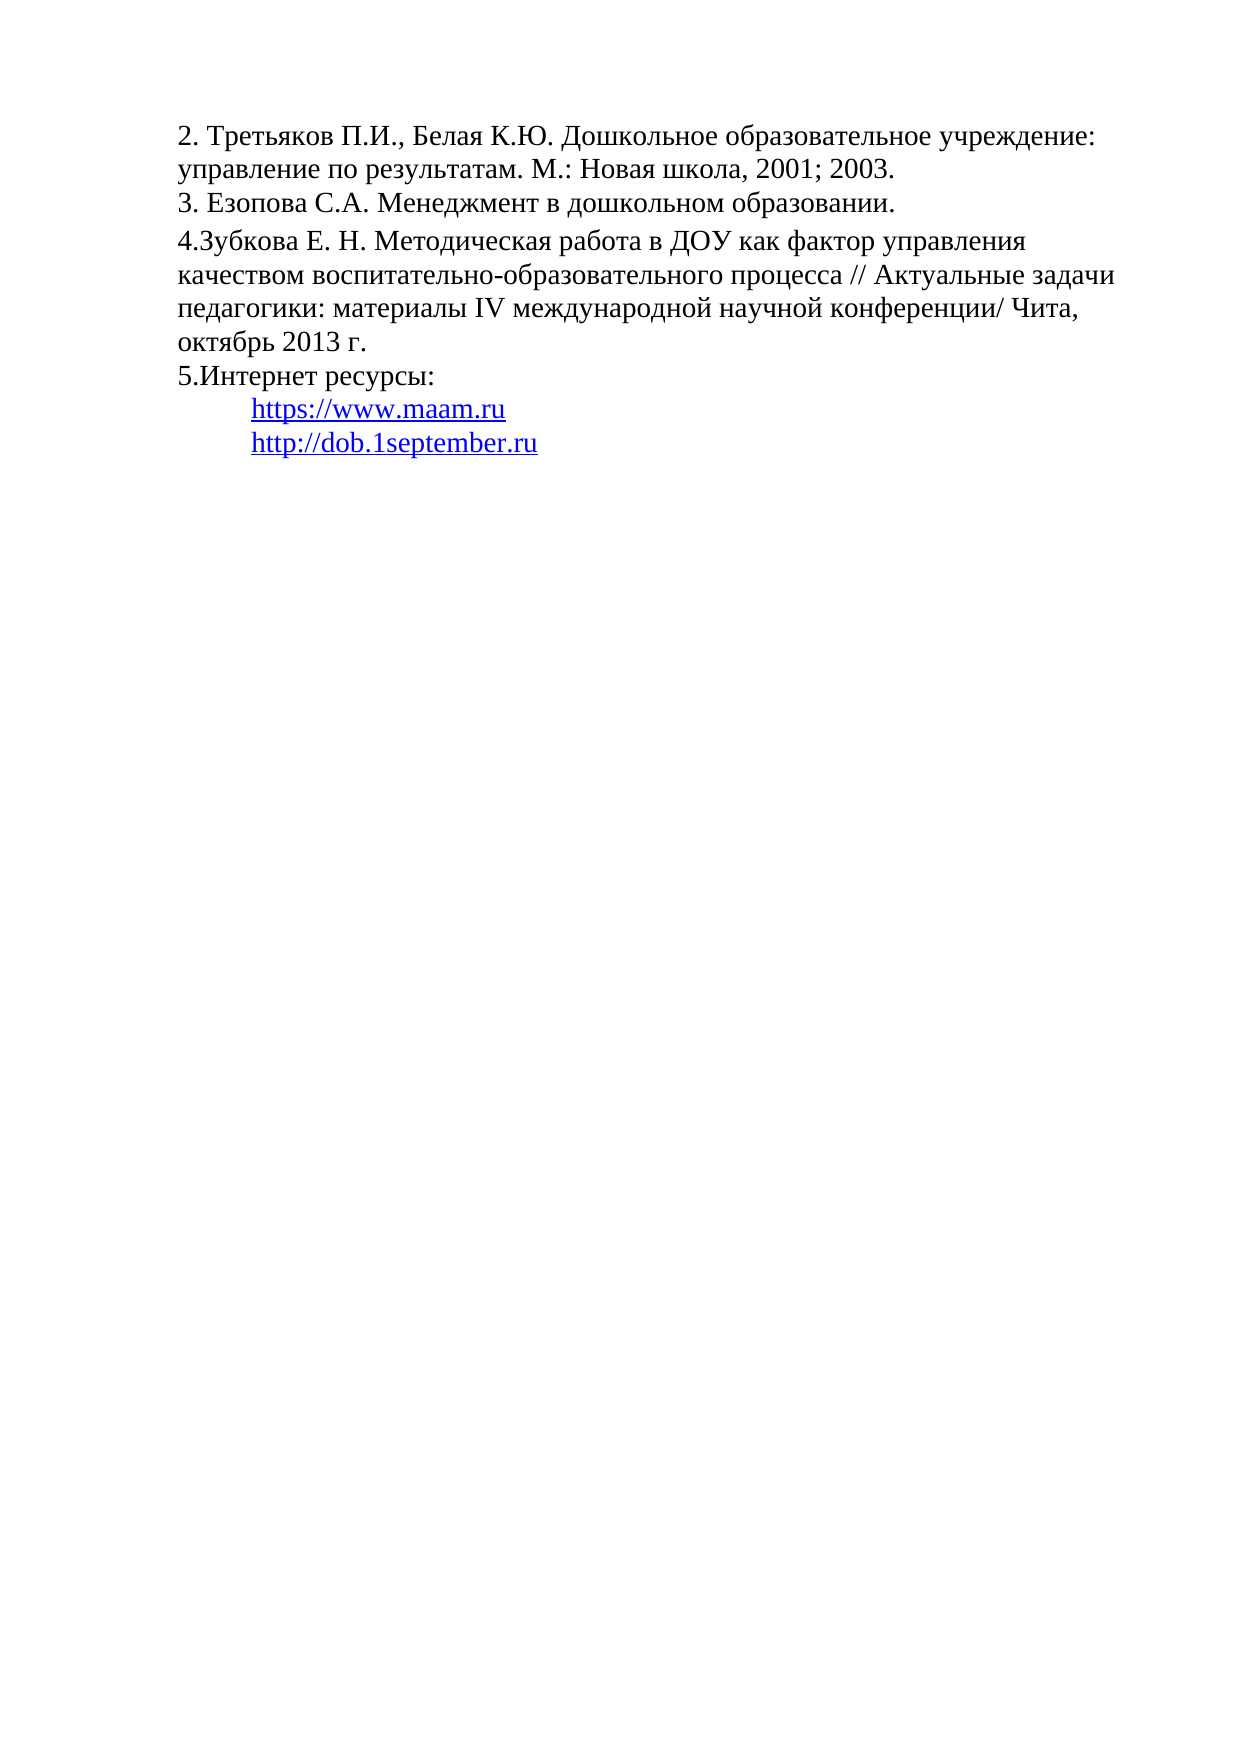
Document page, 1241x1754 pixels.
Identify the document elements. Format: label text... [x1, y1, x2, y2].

text 3. Езопова С.А. Менеджмент в дошкольном образовании. [177, 185, 1152, 219]
text 5.Интернет ресурсы: [177, 358, 1152, 391]
text 4.Зубкова Е. Н. Методическая работа в ДОУ как фактор управления качеством воспитательно-образовательного процесса // Актуальные задачи педагогики: материалы IV международной научной конференции/ Чита, октябрь 2013 г. [177, 223, 1152, 358]
text 2. Третьяков П.И., Белая К.Ю. Дошкольное образовательное учреждение: управление по результатам. М.: Новая школа, 2001; 2003. [177, 118, 1152, 185]
text http://dob.1september.ru [177, 425, 1152, 458]
text https://www.maam.ru [177, 391, 1152, 425]
